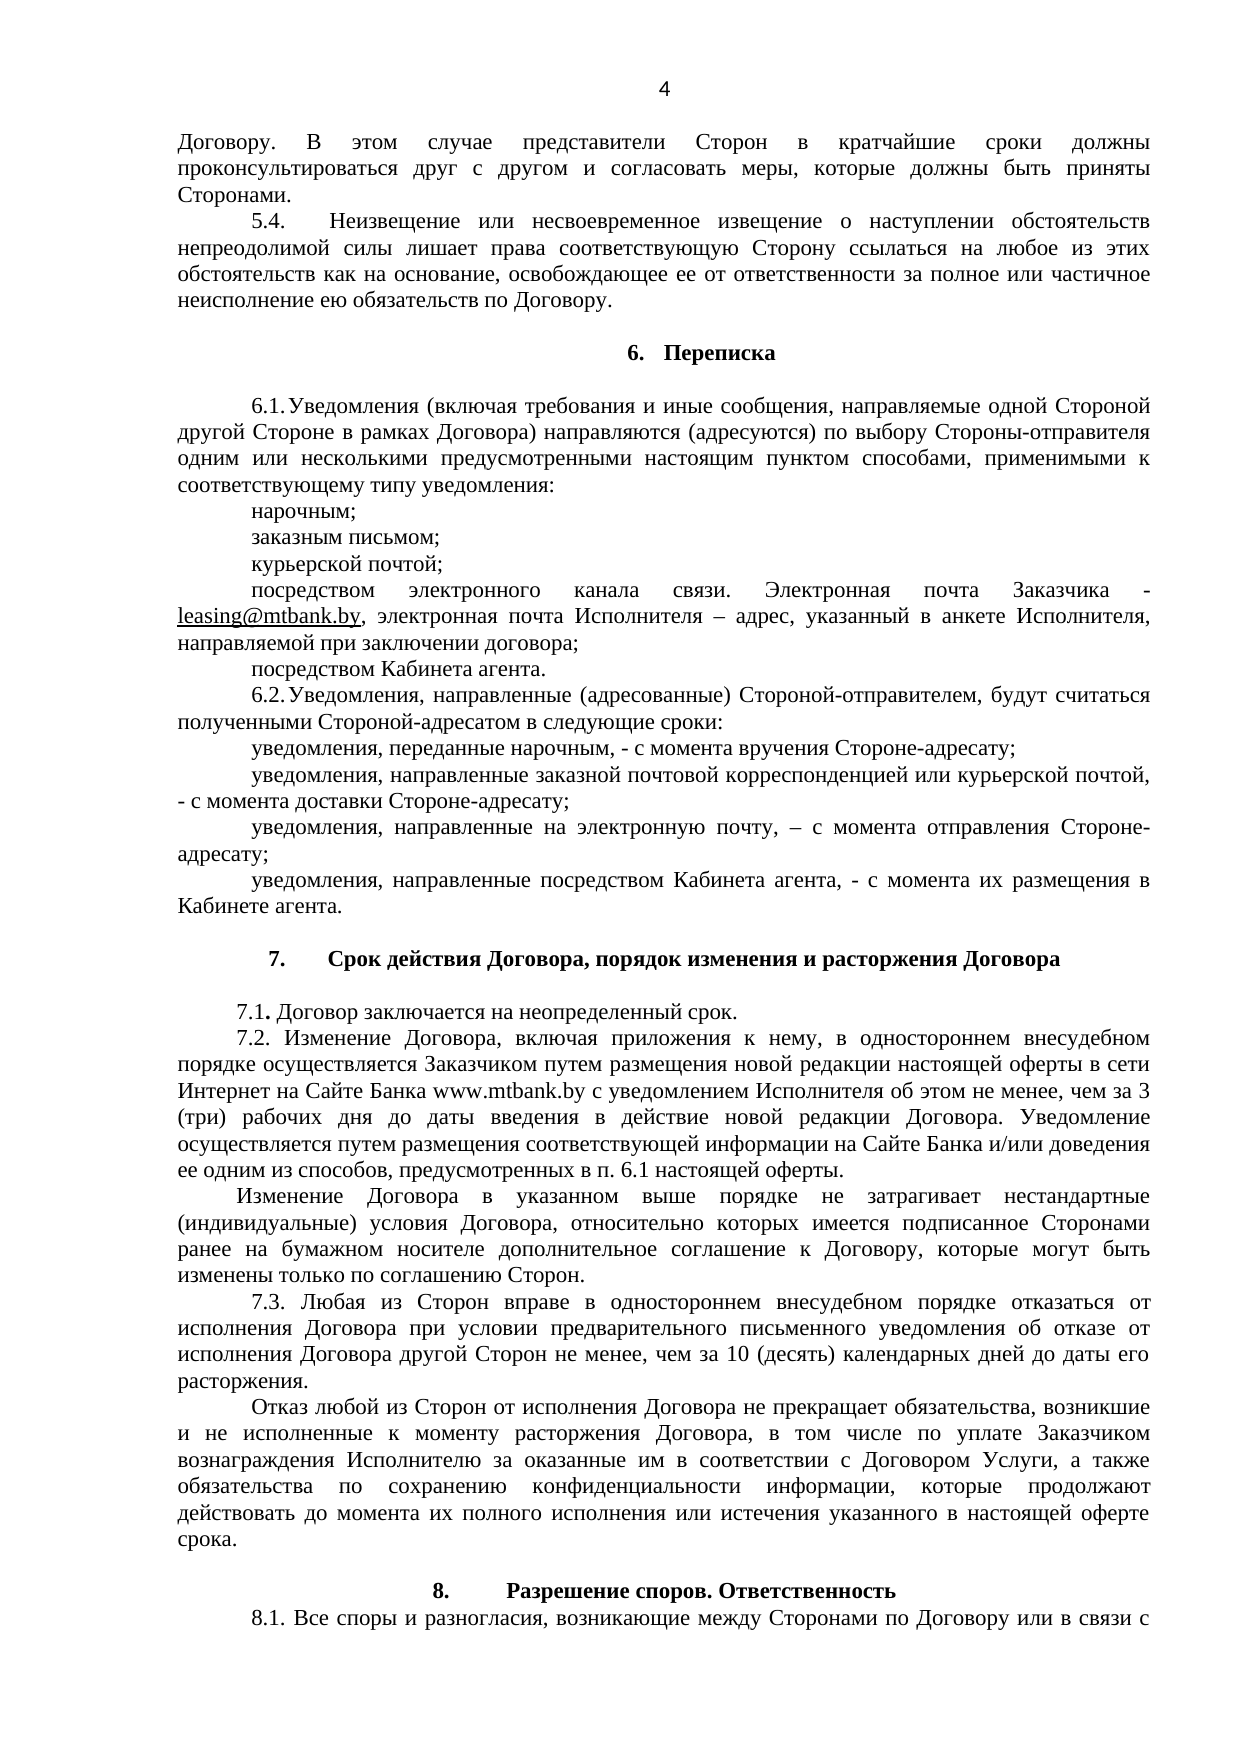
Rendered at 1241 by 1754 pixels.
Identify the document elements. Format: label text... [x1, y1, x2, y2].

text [177, 128, 1152, 207]
text 7.2. Изменение Договора, включая приложения к нему, в одностороннем внесудебном порядке осуществляется Заказчиком путем размещения новой редакции настоящей оферты в сети Интернет на Сайте Банка www.mtbank.by с уведомлением Исполнителя об этом не менее, чем за 3 (три) рабочих дня до даты введения в действие новой редакции Договора. Уведомление осуществляется путем размещения соответствующей информации на Сайте Банка и/или доведения ее одним из способов, предусмотренных в п. 6.1 настоящей оферты. [177, 1024, 1152, 1182]
text 7.1. Договор заключается на неопределенный срок. [177, 998, 1152, 1024]
list Переписка [251, 339, 1152, 365]
list Разрешение споров. Ответственность [177, 1578, 1152, 1604]
text уведомления, направленные посредством Кабинета агента, - с момента их размещения в Кабинете агента. [177, 866, 1152, 919]
text заказным письмом; [177, 523, 1152, 550]
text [177, 1604, 1152, 1630]
text 6.1. Уведомления (включая требования и иные сообщения, направляемые одной Стороной другой Стороне в рамках Договора) направляются (адресуются) по выбору Стороны-отправителя одним или несколькими предусмотренными настоящим пунктом способами, применимыми к соответствующему типу уведомления: [177, 392, 1152, 497]
text уведомления, переданные нарочным, - с момента вручения Стороне-адресату; [177, 734, 1152, 761]
text 7.3. Любая из Сторон вправе в одностороннем внесудебном порядке отказаться от исполнения Договора при условии предварительного письменного уведомления об отказе от исполнения Договора другой Сторон не менее, чем за 10 (десять) календарных дней до даты его расторжения. [177, 1288, 1152, 1393]
text нарочным; [177, 497, 1152, 523]
text уведомления, направленные заказной почтовой корреспонденцией или курьерской почтой, - с момента доставки Стороне-адресату; [177, 761, 1152, 813]
text посредством электронного канала связи. Электронная почта Заказчика - leasing@mtbank.by, электронная почта Исполнителя – адрес, указанный в анкете Исполнителя, направляемой при заключении договора; [177, 576, 1152, 655]
text Изменение Договора в указанном выше порядке не затрагивает нестандартные (индивидуальные) условия Договора, относительно которых имеется подписанное Сторонами ранее на бумажном носителе дополнительное соглашение к Договору, которые могут быть изменены только по соглашению Сторон. [177, 1182, 1152, 1288]
text посредством Кабинета агента. [177, 655, 1152, 682]
text 6.2. Уведомления, направленные (адресованные) Стороной-отправителем, будут считаться полученными Стороной-адресатом в следующие сроки: [177, 682, 1152, 734]
list Срок действия Договора, порядок изменения и расторжения Договора [177, 945, 1152, 971]
text Отказ любой из Сторон от исполнения Договора не прекращает обязательства, возникшие и не исполненные к моменту расторжения Договора, в том числе по уплате Заказчиком вознаграждения Исполнителю за оказанные им в соответствии с Договором Услуги, а также обязательства по сохранению конфиденциальности информации, которые продолжают действовать до момента их полного исполнения или истечения указанного в настоящей оферте срока. [177, 1393, 1152, 1551]
text уведомления, направленные на электронную почту, – с момента отправления Стороне-адресату; [177, 813, 1152, 866]
text курьерской почтой; [177, 550, 1152, 576]
text 5.4. Неизвещение или несвоевременное извещение о наступлении обстоятельств непреодолимой силы лишает права соответствующую Сторону ссылаться на любое из этих обстоятельств как на основание, освобождающее ее от ответственности за полное или частичное неисполнение ею обязательств по Договору. [177, 207, 1152, 313]
